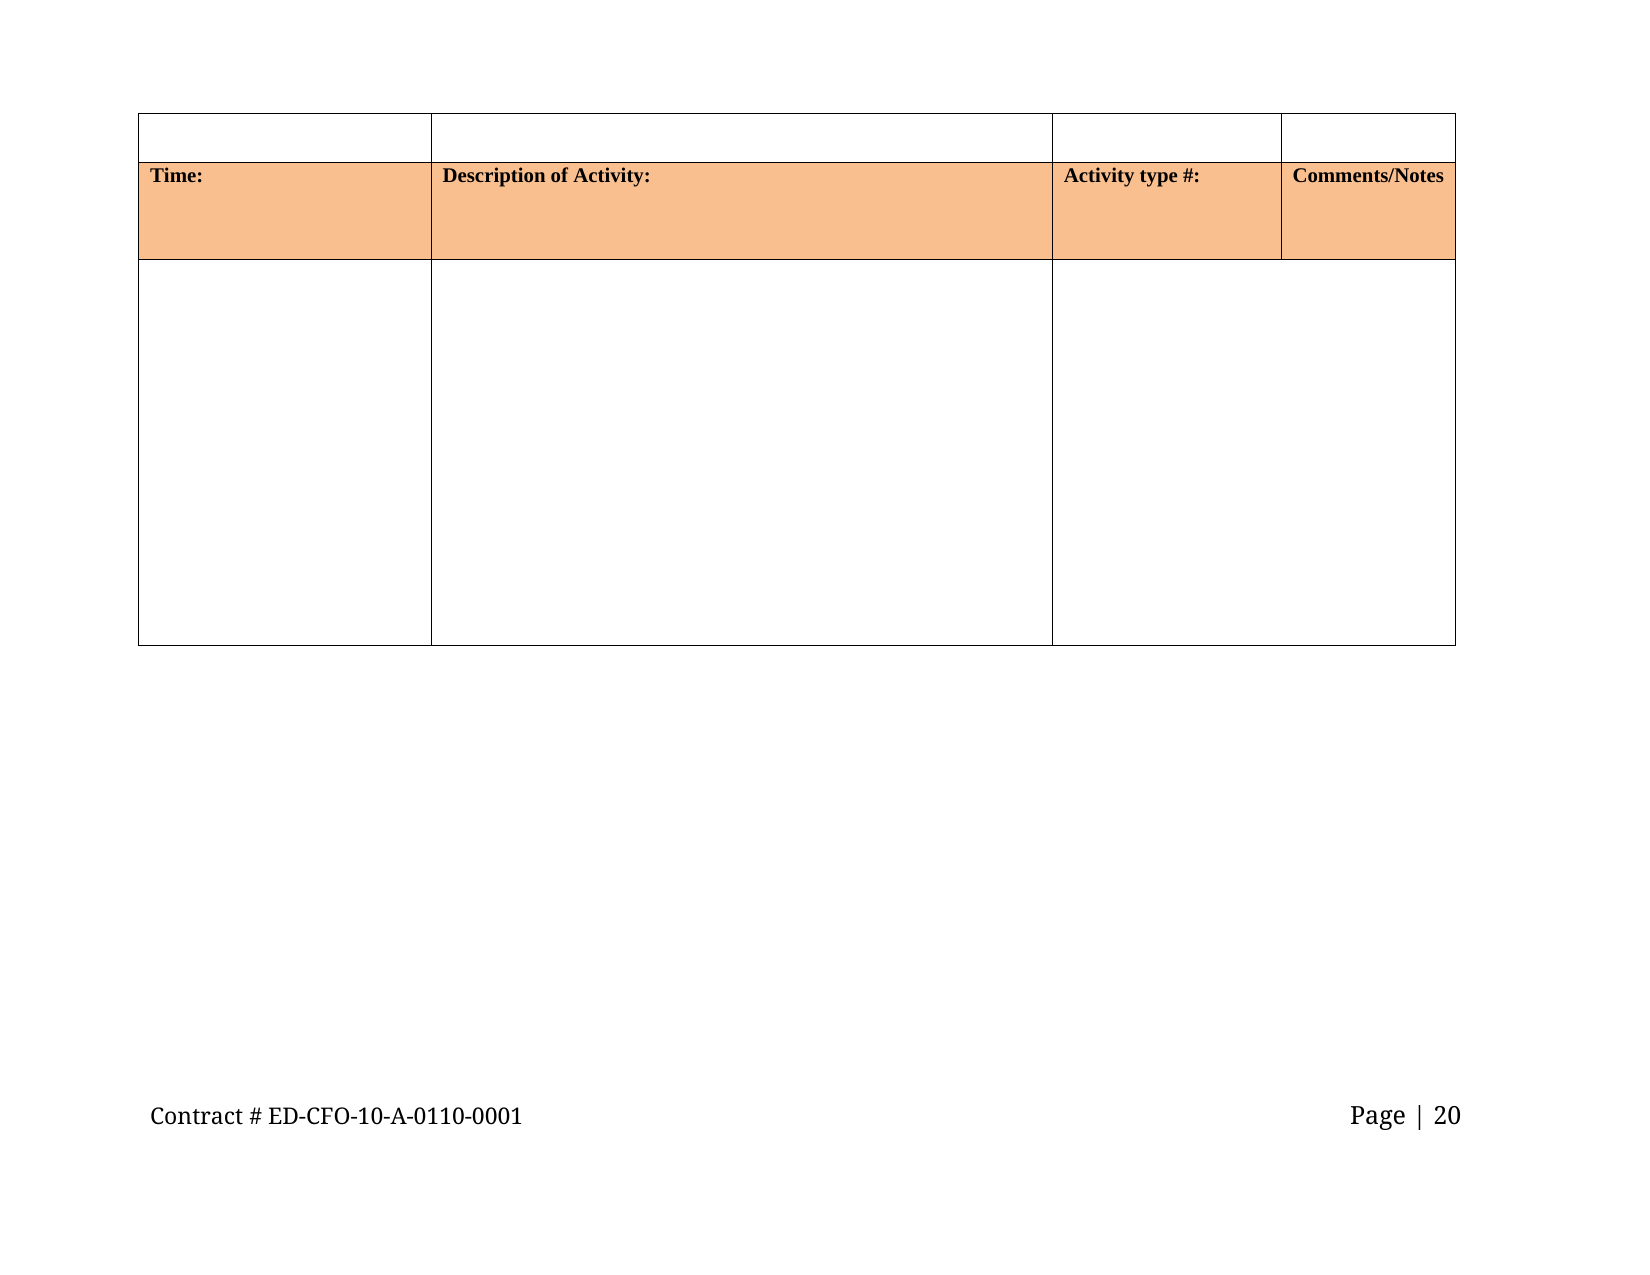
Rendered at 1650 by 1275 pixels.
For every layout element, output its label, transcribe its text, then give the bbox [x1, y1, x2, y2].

table_cell [139, 114, 431, 162]
table_cell [1053, 260, 1455, 645]
table_cell Time: [139, 163, 431, 259]
table_cell [432, 260, 1052, 645]
table_cell [1053, 114, 1281, 162]
table_cell Description of Activity: [432, 163, 1052, 259]
table_cell [1282, 114, 1455, 162]
table_cell Comments/Notes [1282, 163, 1455, 259]
table_cell Activity type #: [1053, 163, 1281, 259]
table_cell [139, 260, 431, 645]
table_cell [432, 114, 1052, 162]
